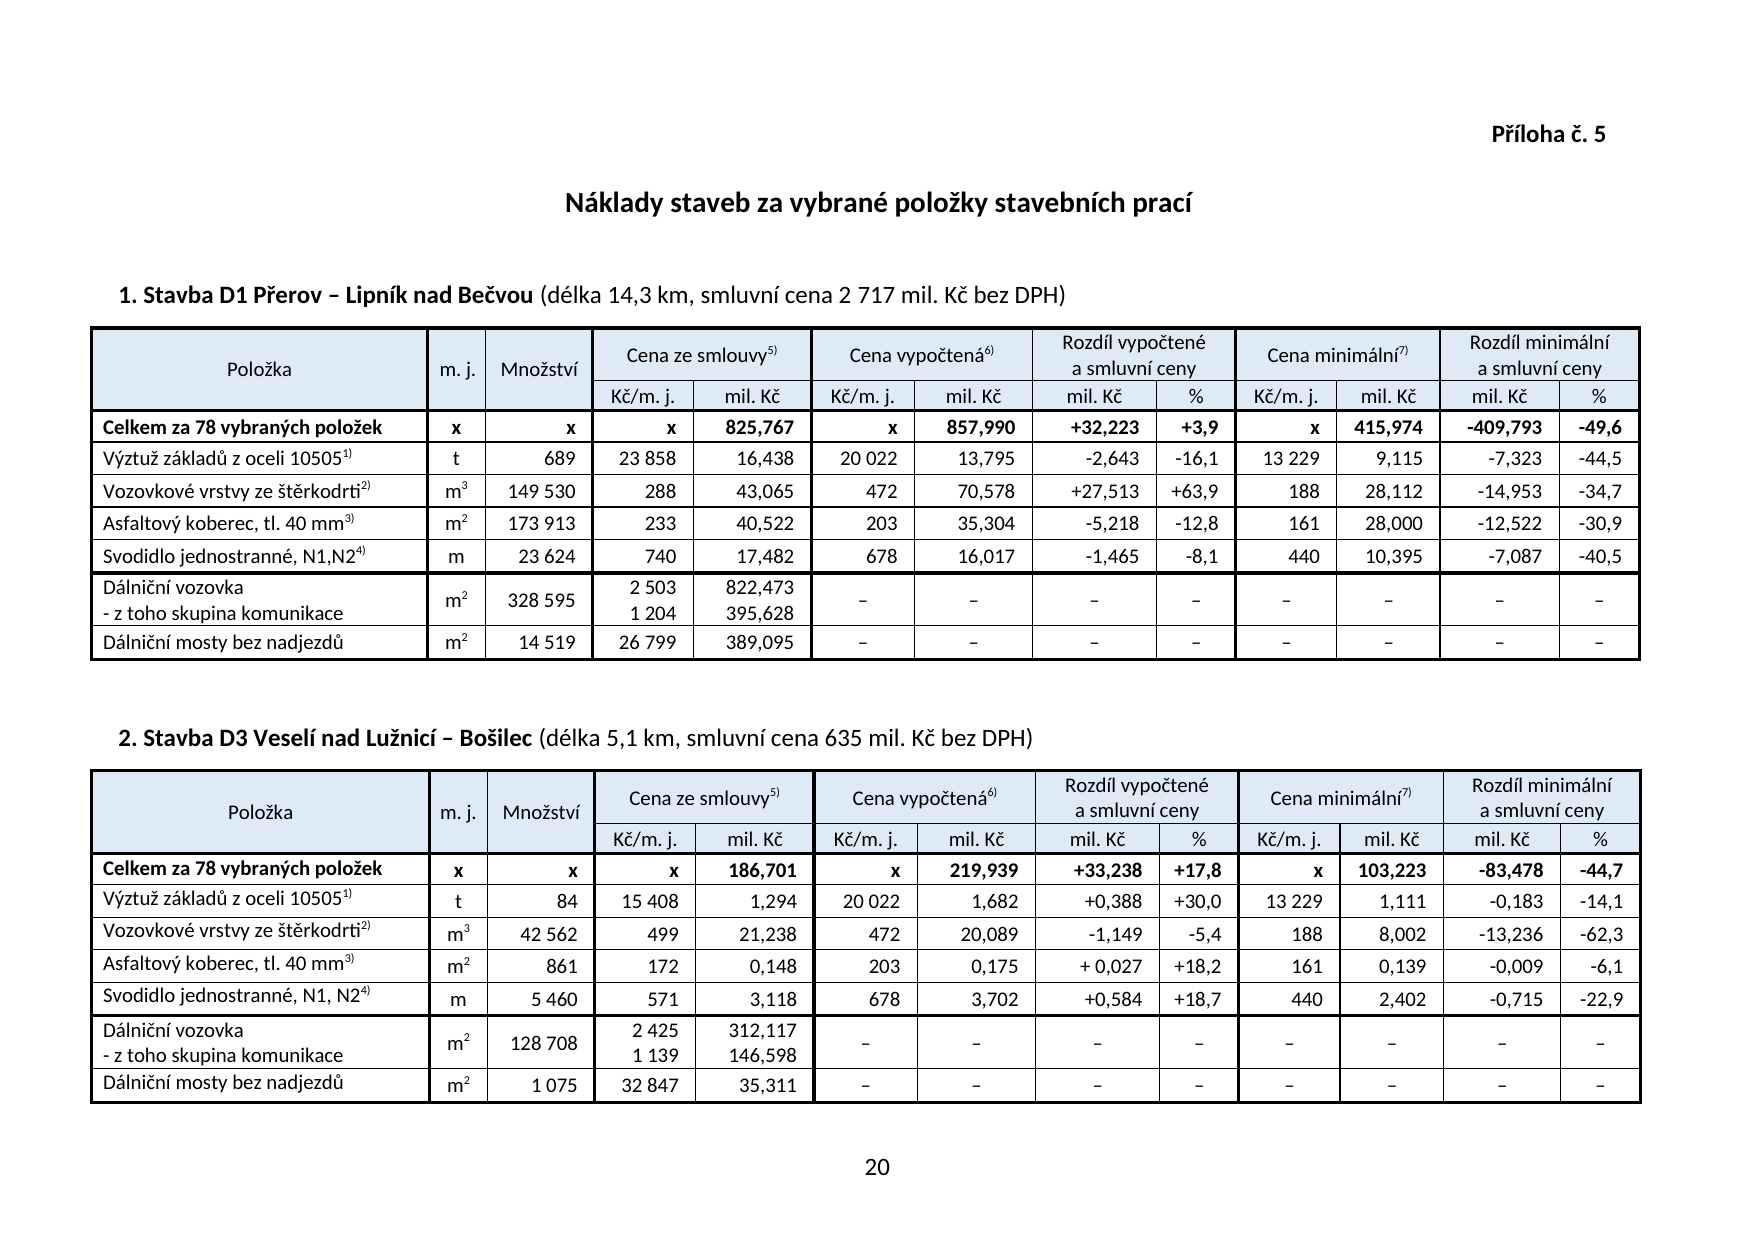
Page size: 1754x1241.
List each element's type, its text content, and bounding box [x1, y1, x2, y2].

table_header m. j. [431, 772, 487, 852]
table_cell – [915, 626, 1032, 658]
table_cell +0,584 [1036, 983, 1159, 1014]
table_cell 2 503 1 204 [594, 575, 693, 625]
table_cell -62,3 [1561, 918, 1639, 949]
table_cell 9,115 [1337, 443, 1439, 474]
table_header m. j. [429, 330, 485, 409]
table_cell -5,4 [1160, 918, 1237, 949]
table_cell 740 [594, 540, 693, 571]
table_cell 16,438 [694, 443, 810, 474]
table_cell t [429, 443, 485, 474]
table_cell t [431, 885, 487, 917]
table_cell -2,643 [1033, 443, 1156, 474]
table_cell 689 [486, 443, 591, 474]
table_cell – [1444, 1017, 1560, 1068]
table_cell 0,148 [696, 950, 812, 982]
table_cell 1,294 [696, 885, 812, 917]
table_cell – [816, 1069, 917, 1101]
table_cell Dálniční vozovka - z toho skupina komunikace [93, 575, 426, 625]
table_header Množství [486, 330, 591, 409]
table_header Množství [488, 772, 593, 852]
table_cell 389,095 [694, 626, 810, 658]
table_cell Asfaltový koberec, tl. 40 mm3) [93, 950, 428, 982]
table_cell 35,311 [696, 1069, 812, 1101]
table_cell – [1560, 626, 1638, 658]
table_cell -6,1 [1561, 950, 1639, 982]
table_cell Kč/m. j. [594, 381, 693, 409]
table_cell -409,793 [1441, 412, 1559, 441]
table_header Položka [93, 772, 428, 852]
table_cell -13,236 [1444, 918, 1560, 949]
table_cell 3,702 [918, 983, 1035, 1014]
table_cell -0,009 [1444, 950, 1560, 982]
table_cell 499 [596, 918, 695, 949]
table_cell 32 847 [596, 1069, 695, 1101]
table_cell 128 708 [488, 1017, 593, 1068]
table_cell +30,0 [1160, 885, 1237, 917]
table_cell – [1441, 575, 1559, 625]
table_cell Dálniční mosty bez nadjezdů [93, 626, 426, 658]
table_cell – [1036, 1017, 1159, 1068]
table_cell 440 [1240, 983, 1339, 1014]
table_cell Dálniční mosty bez nadjezdů [93, 1069, 428, 1101]
table_cell 822,473 395,628 [694, 575, 810, 625]
table_cell +27,513 [1033, 475, 1156, 506]
table_cell 415,974 [1337, 412, 1439, 441]
table_cell x [596, 855, 695, 884]
table_header Cena minimální7) [1240, 772, 1443, 823]
table_cell 21,238 [696, 918, 812, 949]
table_cell 1,682 [918, 885, 1035, 917]
table_cell +3,9 [1157, 412, 1234, 441]
table_header Rozdíl minimální a smluvní ceny [1444, 772, 1639, 823]
table_cell – [1036, 1069, 1159, 1101]
table_cell m [429, 540, 485, 571]
table_cell 186,701 [696, 855, 812, 884]
table_cell mil. Kč [1033, 381, 1156, 409]
table_cell 161 [1237, 508, 1336, 539]
table_cell Kč/m. j. [1237, 381, 1336, 409]
table_header Položka [93, 330, 426, 409]
table_cell – [816, 1017, 917, 1068]
table_cell 35,304 [915, 508, 1032, 539]
table_cell +18,2 [1160, 950, 1237, 982]
table_cell 13 229 [1237, 443, 1336, 474]
table_cell -7,087 [1441, 540, 1559, 571]
table_cell % [1157, 381, 1234, 409]
table_cell -49,6 [1560, 412, 1638, 441]
table_cell – [1561, 1069, 1639, 1101]
table_cell 23 624 [486, 540, 591, 571]
table_cell 8,002 [1341, 918, 1443, 949]
table_cell 678 [813, 540, 914, 571]
table_cell Celkem za 78 vybraných položek [93, 412, 426, 441]
table_cell -12,8 [1157, 508, 1234, 539]
table_cell 26 799 [594, 626, 693, 658]
table_cell – [1160, 1017, 1237, 1068]
table_cell – [918, 1017, 1035, 1068]
table_cell 16,017 [915, 540, 1032, 571]
table_cell -12,522 [1441, 508, 1559, 539]
table_cell – [1337, 575, 1439, 625]
table_cell 20 022 [813, 443, 914, 474]
table_cell m2 [429, 575, 485, 625]
table_cell 40,522 [694, 508, 810, 539]
table_cell – [1444, 1069, 1560, 1101]
table_cell Kč/m. j. [816, 824, 917, 852]
table_cell -22,9 [1561, 983, 1639, 1014]
table_cell -44,5 [1560, 443, 1638, 474]
table_cell x [431, 855, 487, 884]
table_cell 472 [813, 475, 914, 506]
table_cell x [1237, 412, 1336, 441]
table_cell Výztuž základů z oceli 105051) [93, 885, 428, 917]
table_cell 70,578 [915, 475, 1032, 506]
table_cell 42 562 [488, 918, 593, 949]
table_cell – [813, 626, 914, 658]
table_cell 28,000 [1337, 508, 1439, 539]
table_cell – [1033, 575, 1156, 625]
table_cell -16,1 [1157, 443, 1234, 474]
table_cell 857,990 [915, 412, 1032, 441]
table_cell -44,7 [1561, 855, 1639, 884]
table_cell 173 913 [486, 508, 591, 539]
table_cell 84 [488, 885, 593, 917]
table_cell 43,065 [694, 475, 810, 506]
table_cell 20 022 [816, 885, 917, 917]
table_cell 288 [594, 475, 693, 506]
table_cell – [915, 575, 1032, 625]
table_cell 14 519 [486, 626, 591, 658]
table_cell Asfaltový koberec, tl. 40 mm3) [93, 508, 426, 539]
table_cell 203 [816, 950, 917, 982]
table_cell % [1561, 824, 1639, 852]
table_cell mil. Kč [915, 381, 1032, 409]
table_cell x [488, 855, 593, 884]
table_cell % [1160, 824, 1237, 852]
table_cell +63,9 [1157, 475, 1234, 506]
table_cell 149 530 [486, 475, 591, 506]
table_cell -0,715 [1444, 983, 1560, 1014]
table_cell 172 [596, 950, 695, 982]
table_cell -14,953 [1441, 475, 1559, 506]
text 1. Stavba D1 Přerov – Lipník nad Bečvou (délka 14,3 km, smluvní cena 2 717 mil. Kč bez DPH) [118, 279, 1639, 310]
table_cell mil. Kč [696, 824, 812, 852]
table_cell -14,1 [1561, 885, 1639, 917]
table_cell m3 [431, 918, 487, 949]
table_cell + 0,027 [1036, 950, 1159, 982]
text 2. Stavba D3 Veselí nad Lužnicí – Bošilec (délka 5,1 km, smluvní cena 635 mil. Kč bez DPH) [118, 722, 1639, 752]
table_cell -7,323 [1441, 443, 1559, 474]
table_cell m2 [429, 626, 485, 658]
table_cell 10,395 [1337, 540, 1439, 571]
table_cell 233 [594, 508, 693, 539]
text Příloha č. 5 [148, 118, 1606, 149]
table_cell 5 460 [488, 983, 593, 1014]
table_cell – [1160, 1069, 1237, 1101]
table_cell mil. Kč [1444, 824, 1560, 852]
table_cell – [1441, 626, 1559, 658]
table_cell 103,223 [1341, 855, 1443, 884]
table_cell 13,795 [915, 443, 1032, 474]
table_cell – [1157, 626, 1234, 658]
table_cell mil. Kč [694, 381, 810, 409]
table_cell 28,112 [1337, 475, 1439, 506]
table_cell -30,9 [1560, 508, 1638, 539]
table_cell m2 [429, 508, 485, 539]
table_cell Výztuž základů z oceli 105051) [93, 443, 426, 474]
table_cell x [1240, 855, 1339, 884]
table_cell 571 [596, 983, 695, 1014]
table_cell – [1237, 575, 1336, 625]
table_cell -83,478 [1444, 855, 1560, 884]
table_cell 328 595 [486, 575, 591, 625]
table_cell -8,1 [1157, 540, 1234, 571]
table_cell -0,183 [1444, 885, 1560, 917]
table_cell +32,223 [1033, 412, 1156, 441]
table_cell 161 [1240, 950, 1339, 982]
table_cell Svodidlo jednostranné, N1,N24) [93, 540, 426, 571]
table_header Rozdíl vypočtené a smluvní ceny [1036, 772, 1237, 823]
table_cell 678 [816, 983, 917, 1014]
table_cell – [1157, 575, 1234, 625]
table_header Cena ze smlouvy5) [596, 772, 812, 823]
table_cell 17,482 [694, 540, 810, 571]
table_header Rozdíl minimální a smluvní ceny [1441, 330, 1638, 380]
table_cell x [594, 412, 693, 441]
table_cell 0,175 [918, 950, 1035, 982]
table_cell Kč/m. j. [596, 824, 695, 852]
table_cell 1,111 [1341, 885, 1443, 917]
table_cell 15 408 [596, 885, 695, 917]
table_header Cena vypočtená6) [813, 330, 1032, 380]
table_cell +17,8 [1160, 855, 1237, 884]
table_cell m [431, 983, 487, 1014]
table_cell -34,7 [1560, 475, 1638, 506]
table_cell – [1560, 575, 1638, 625]
table_cell 440 [1237, 540, 1336, 571]
table_cell – [918, 1069, 1035, 1101]
table_cell 1 075 [488, 1069, 593, 1101]
table_cell 312,117 146,598 [696, 1017, 812, 1068]
table_cell -1,149 [1036, 918, 1159, 949]
table_cell 2 425 1 139 [596, 1017, 695, 1068]
table_cell 188 [1240, 918, 1339, 949]
table_cell mil. Kč [1337, 381, 1439, 409]
table_cell – [1341, 1017, 1443, 1068]
table_header Rozdíl vypočtené a smluvní ceny [1033, 330, 1234, 380]
table_cell 23 858 [594, 443, 693, 474]
table_cell 219,939 [918, 855, 1035, 884]
table_cell -1,465 [1033, 540, 1156, 571]
table_cell -40,5 [1560, 540, 1638, 571]
table_cell – [813, 575, 914, 625]
table_cell 3,118 [696, 983, 812, 1014]
table_cell Vozovkové vrstvy ze štěrkodrti2) [93, 918, 428, 949]
table_cell – [1240, 1017, 1339, 1068]
table_cell mil. Kč [918, 824, 1035, 852]
table_cell Dálniční vozovka - z toho skupina komunikace [93, 1017, 428, 1068]
table_cell m2 [431, 1069, 487, 1101]
table_cell Svodidlo jednostranné, N1, N24) [93, 983, 428, 1014]
table_cell % [1560, 381, 1638, 409]
table_cell m3 [429, 475, 485, 506]
table_cell – [1033, 626, 1156, 658]
text Náklady staveb za vybrané položky stavebních prací [118, 184, 1639, 220]
table_cell x [429, 412, 485, 441]
table_cell 0,139 [1341, 950, 1443, 982]
table_cell 861 [488, 950, 593, 982]
table_cell – [1240, 1069, 1339, 1101]
table_header Cena ze smlouvy5) [594, 330, 810, 380]
table_cell 13 229 [1240, 885, 1339, 917]
table_cell – [1561, 1017, 1639, 1068]
table_cell 20,089 [918, 918, 1035, 949]
table_cell +18,7 [1160, 983, 1237, 1014]
table_header Cena vypočtená6) [816, 772, 1035, 823]
table_cell mil. Kč [1341, 824, 1443, 852]
table_cell x [816, 855, 917, 884]
table_cell +33,238 [1036, 855, 1159, 884]
table_cell +0,388 [1036, 885, 1159, 917]
table_cell x [486, 412, 591, 441]
table_cell 2,402 [1341, 983, 1443, 1014]
table_cell 188 [1237, 475, 1336, 506]
table_cell – [1237, 626, 1336, 658]
table_cell mil. Kč [1036, 824, 1159, 852]
table_cell Kč/m. j. [1240, 824, 1339, 852]
table_cell m2 [431, 950, 487, 982]
table_cell mil. Kč [1441, 381, 1559, 409]
table_cell x [813, 412, 914, 441]
table_cell – [1337, 626, 1439, 658]
table_cell Kč/m. j. [813, 381, 914, 409]
table_header Cena minimální7) [1237, 330, 1439, 380]
table_cell m2 [431, 1017, 487, 1068]
table_cell Vozovkové vrstvy ze štěrkodrti2) [93, 475, 426, 506]
table_cell 825,767 [694, 412, 810, 441]
table_cell -5,218 [1033, 508, 1156, 539]
table_cell 472 [816, 918, 917, 949]
table_cell 203 [813, 508, 914, 539]
table_cell – [1341, 1069, 1443, 1101]
table_cell Celkem za 78 vybraných položek [93, 855, 428, 884]
